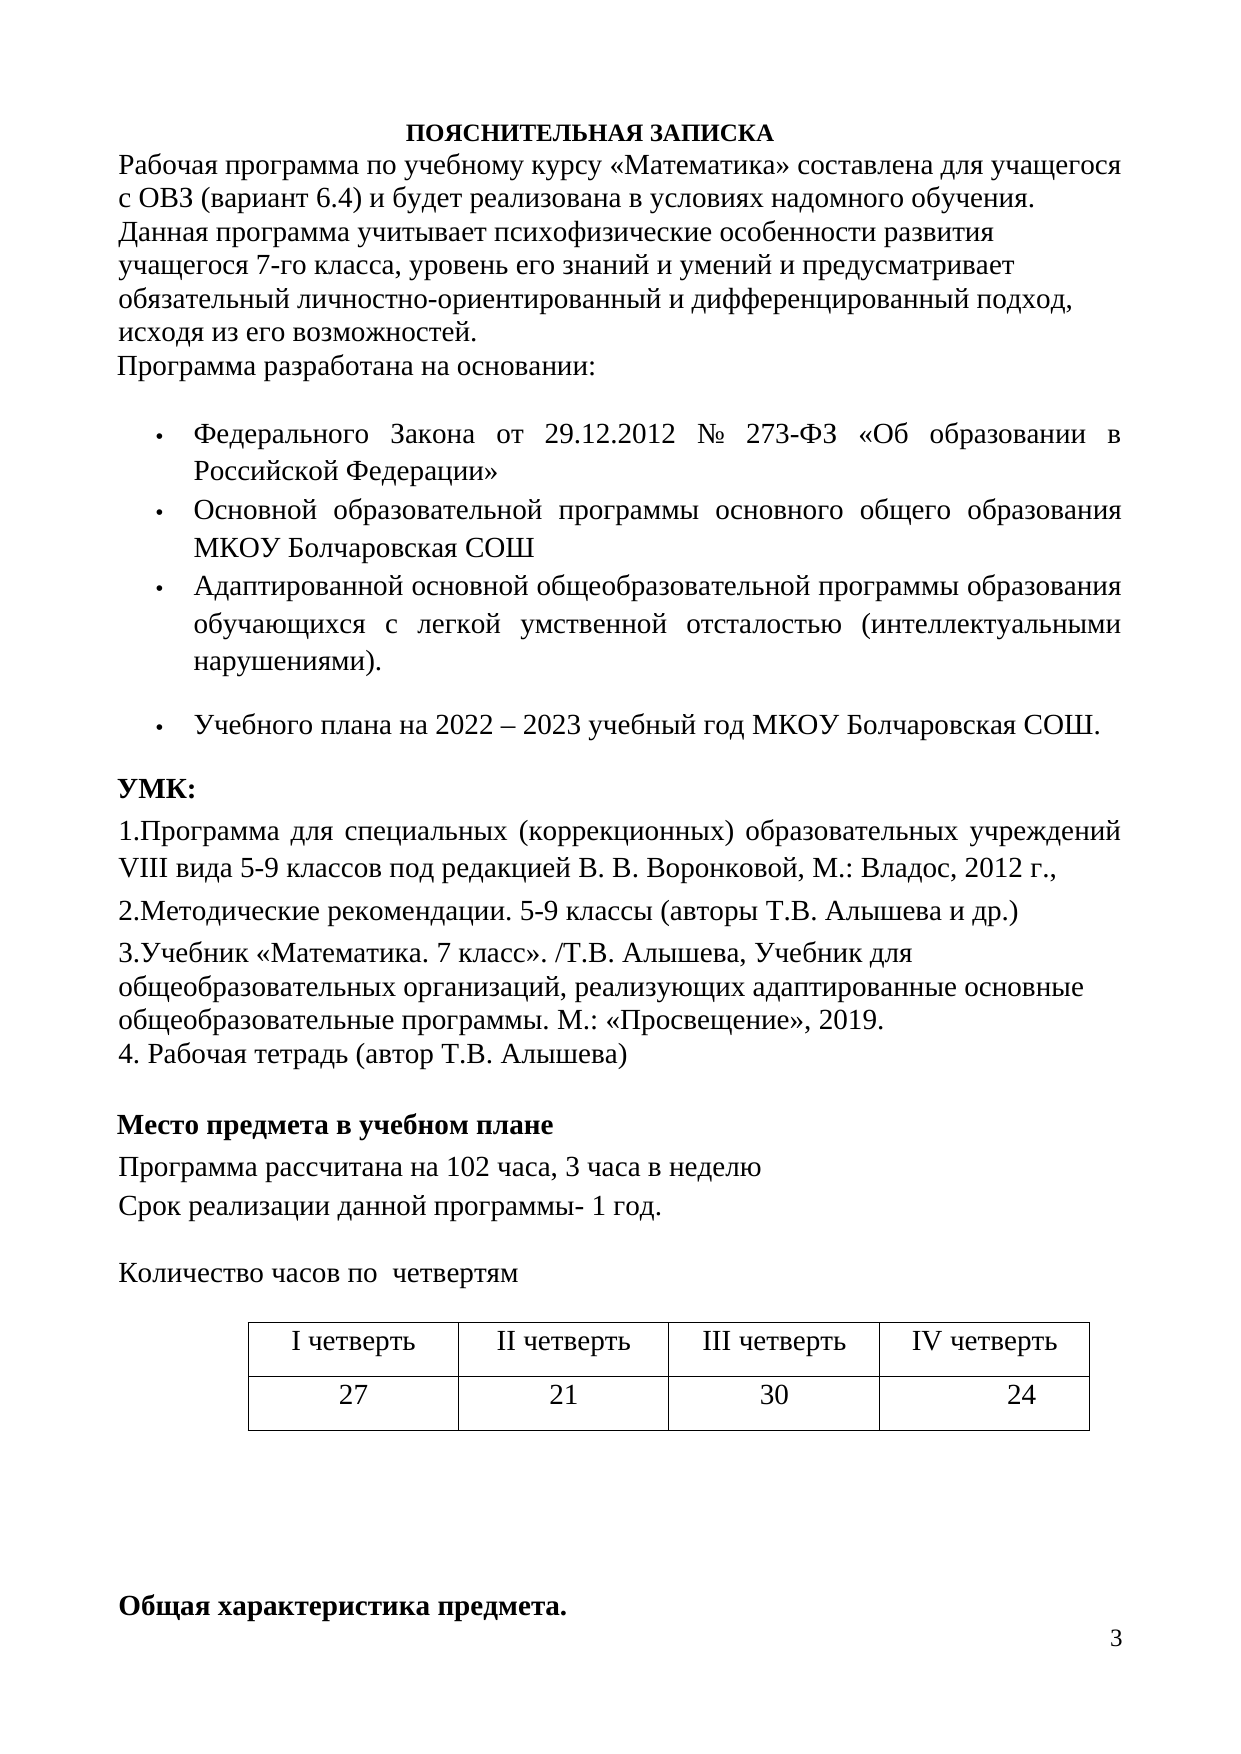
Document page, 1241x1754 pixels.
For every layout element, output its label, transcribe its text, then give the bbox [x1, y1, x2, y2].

text УМК: [117, 771, 1122, 804]
text Программа разработана на основании: [117, 348, 1122, 382]
table_cell 21 [459, 1377, 668, 1430]
text Срок реализации данной программы- 1 год. [118, 1188, 1122, 1221]
list Федерального Закона от 29.12.2012 № 273-ФЗ «Об образовании в Российской Федерации» [156, 416, 1122, 487]
text 2.Методические рекомендации. 5-9 классы (авторы Т.В. Алышева и др.) [118, 893, 1122, 927]
table_header II четверть [459, 1323, 668, 1376]
text Место предмета в учебном плане [117, 1107, 1122, 1141]
table_cell 27 [249, 1377, 458, 1430]
table_cell 24 [880, 1377, 1089, 1430]
text 1.Программа для специальных (коррекционных) образовательных учреждений VIII вида 5-9 классов под редакцией В. В. Воронковой, М.: Владос, 2012 г., [118, 813, 1122, 884]
text Рабочая программа по учебному курсу «Математика» составлена для учащегося с ОВЗ (вариант 6.4) и будет реализована в условиях надомного обучения. Данная программа учитывает психофизические особенности развития учащегося 7-го класса, уровень его знаний и умений и предусматривает обязательный личностно-ориентированный и дифференцированный подход, исходя из его возможностей. [118, 147, 1122, 348]
table_cell 30 [669, 1377, 879, 1430]
table_header IV четверть [880, 1323, 1089, 1376]
table_header III четверть [669, 1323, 879, 1376]
list Основной образовательной программы основного общего образования МКОУ Болчаровская СОШ [156, 492, 1122, 563]
text ПОЯСНИТЕЛЬНАЯ ЗАПИСКА [231, 118, 1122, 147]
text Количество часов по четвертям [118, 1255, 1122, 1288]
text 4. Рабочая тетрадь (автор Т.В. Алышева) [118, 1036, 1122, 1069]
text Программа рассчитана на 102 часа, 3 часа в неделю [118, 1149, 887, 1183]
text 3.Учебник «Математика. 7 класс». /Т.В. Алышева, Учебник для общеобразовательных организаций, реализующих адаптированные основные общеобразовательные программы. М.: «Просвещение», 2019. [118, 935, 1122, 1036]
list Учебного плана на 2022 – 2023 учебный год МКОУ Болчаровская СОШ. [156, 707, 1122, 741]
text Общая характеристика предмета. [118, 1588, 1122, 1622]
list Адаптированной основной общеобразовательной программы образования обучающихся с легкой умственной отсталостью (интеллектуальными нарушениями). [156, 568, 1122, 677]
table_header I четверть [249, 1323, 458, 1376]
